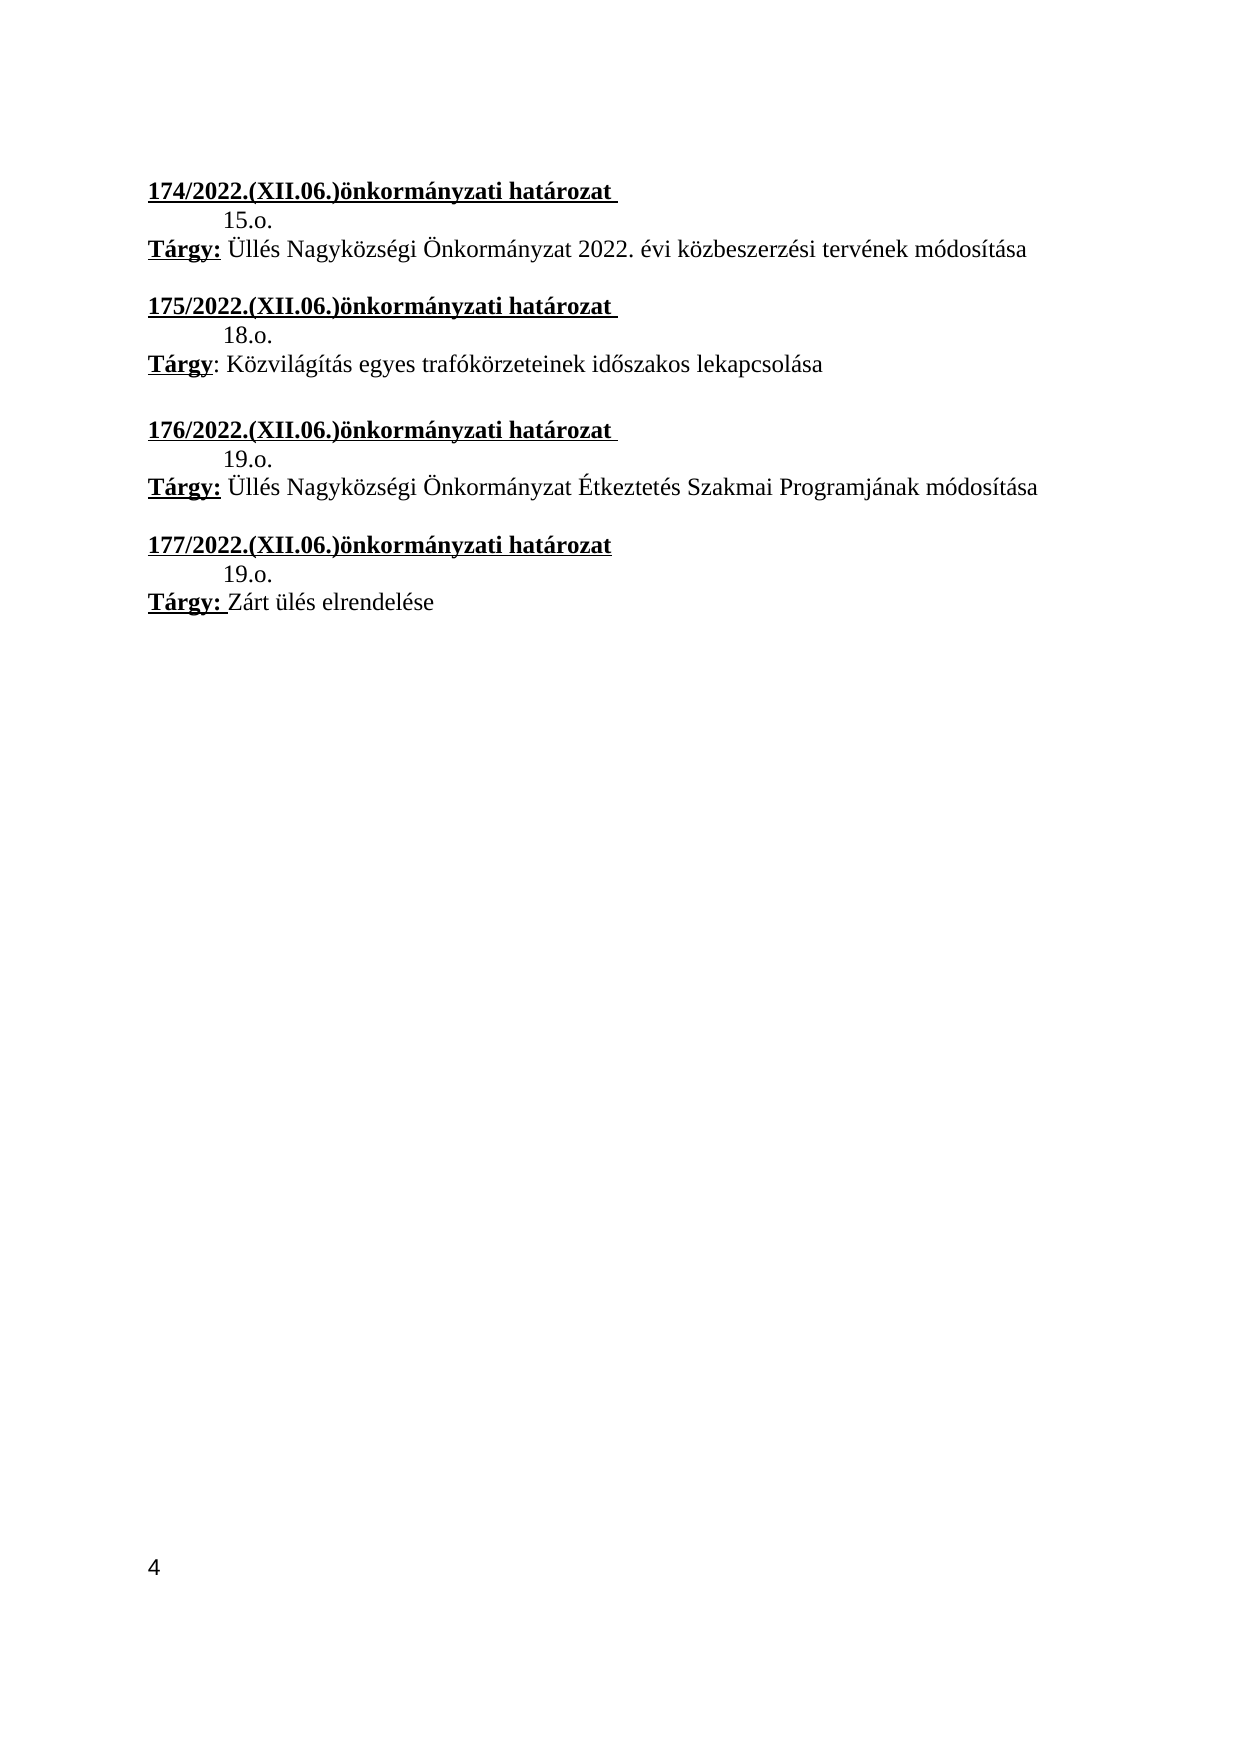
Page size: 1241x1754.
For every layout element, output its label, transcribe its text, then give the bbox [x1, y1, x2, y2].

text Tárgy: Üllés Nagyközségi Önkormányzat Étkeztetés Szakmai Programjának módosítása [148, 472, 1085, 501]
text 176/2022.(XII.06.)önkormányzati határozat 19.o. [148, 415, 1093, 472]
text 177/2022.(XII.06.)önkormányzati határozat 19.o. [148, 530, 1093, 587]
text Tárgy: Zárt ülés elrendelése [148, 587, 1093, 616]
text 175/2022.(XII.06.)önkormányzati határozat 18.o. [148, 291, 1093, 349]
text Tárgy: Közvilágítás egyes trafókörzeteinek időszakos lekapcsolása [148, 349, 1093, 378]
text Tárgy: Üllés Nagyközségi Önkormányzat 2022. évi közbeszerzési tervének módosítása [148, 234, 1093, 263]
text 174/2022.(XII.06.)önkormányzati határozat 15.o. [148, 176, 1093, 234]
